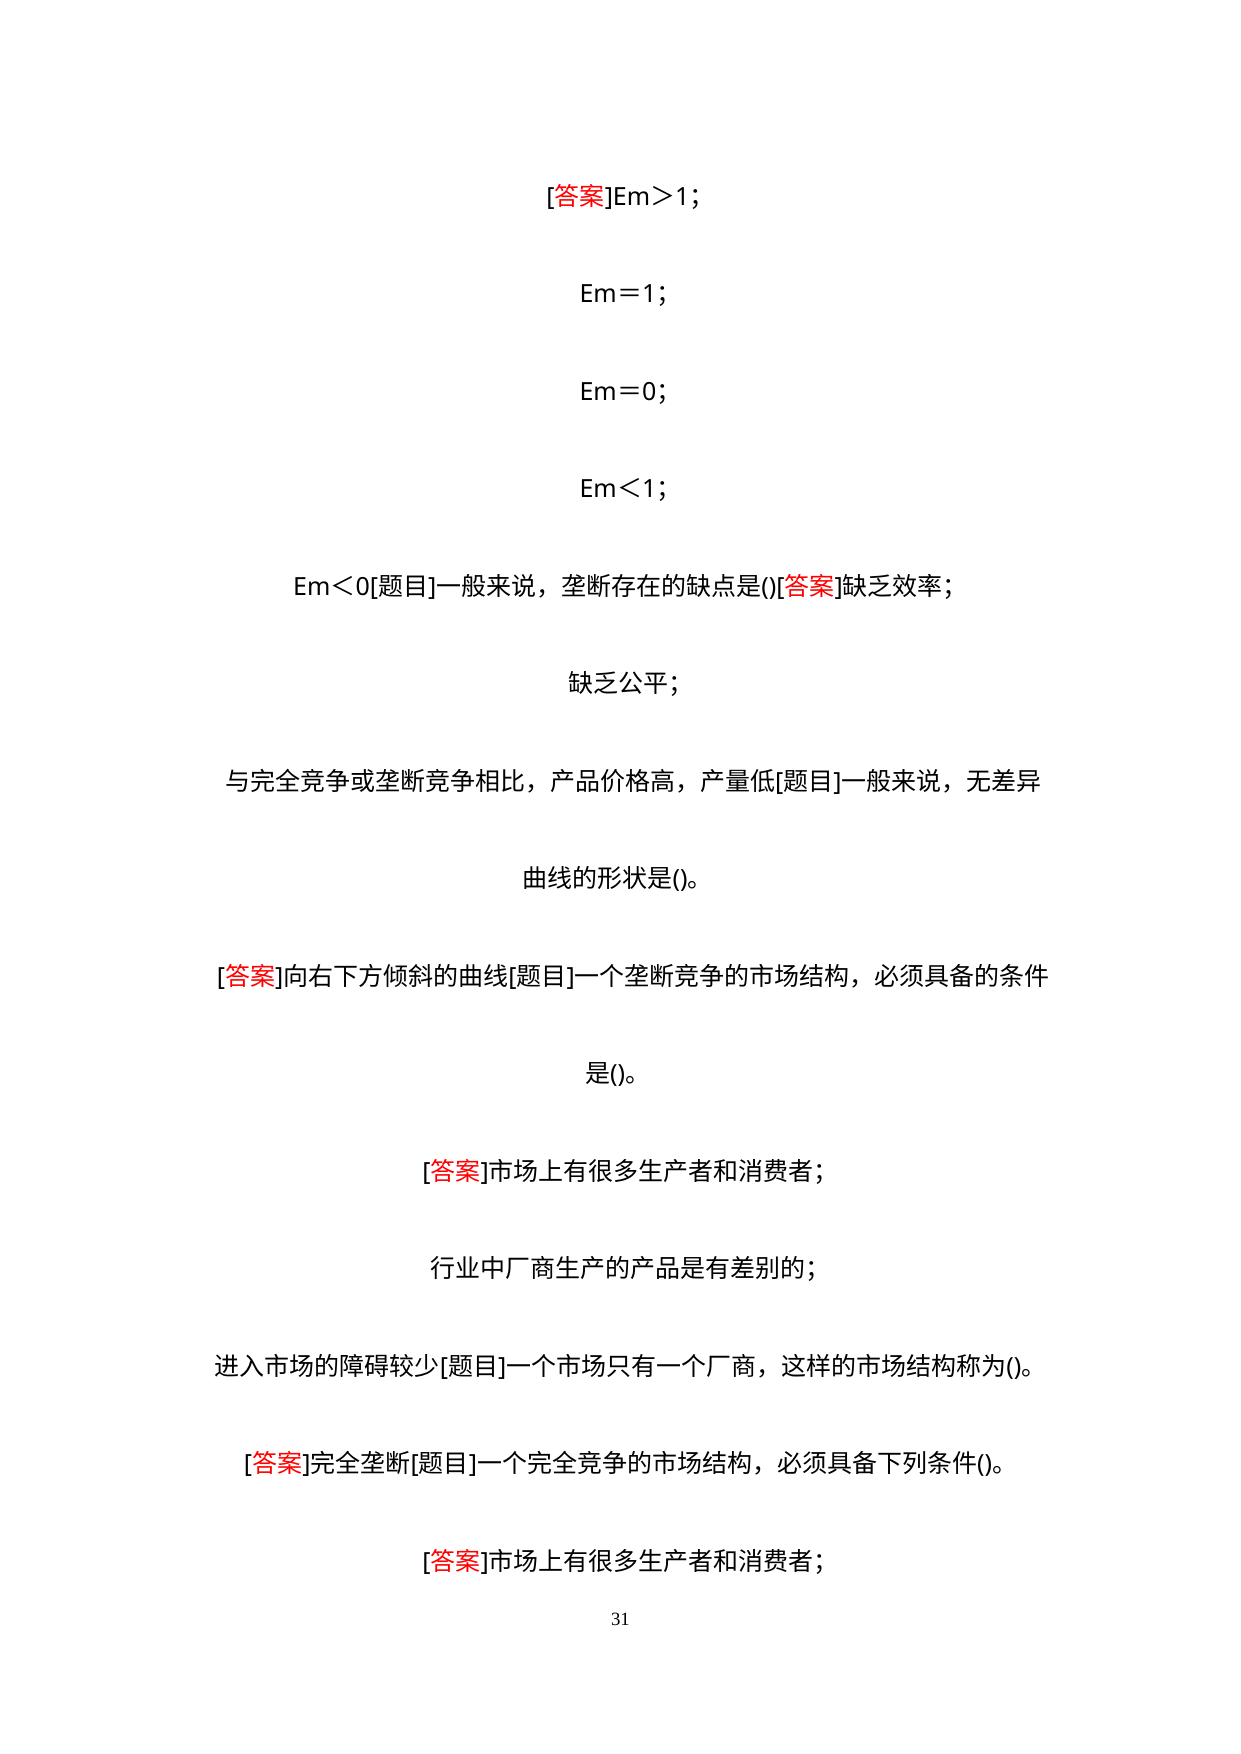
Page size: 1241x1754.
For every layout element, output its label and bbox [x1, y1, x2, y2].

list [187, 162, 1053, 1592]
